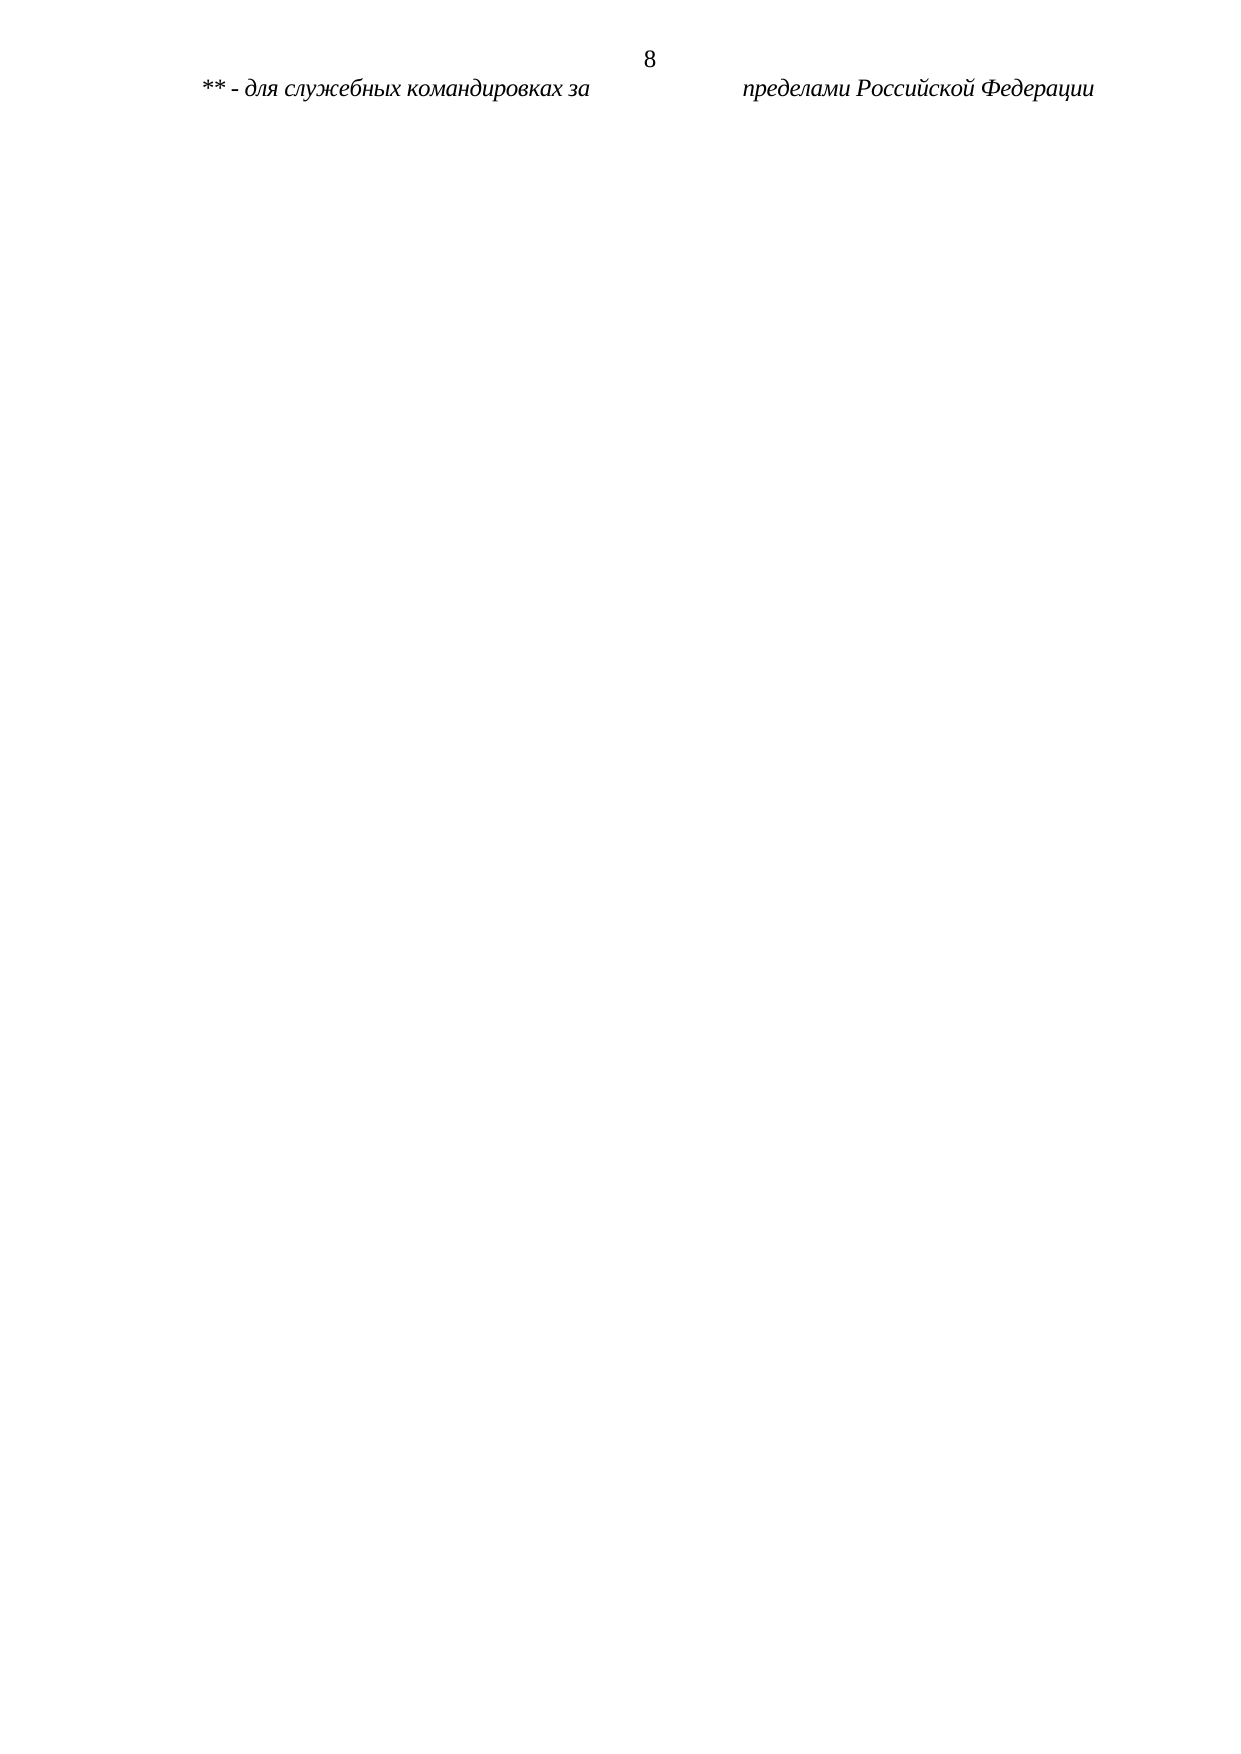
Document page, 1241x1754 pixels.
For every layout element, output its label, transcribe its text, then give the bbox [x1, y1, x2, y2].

text ** - для служебных командировках за пределами Российской Федерации [118, 73, 1181, 102]
